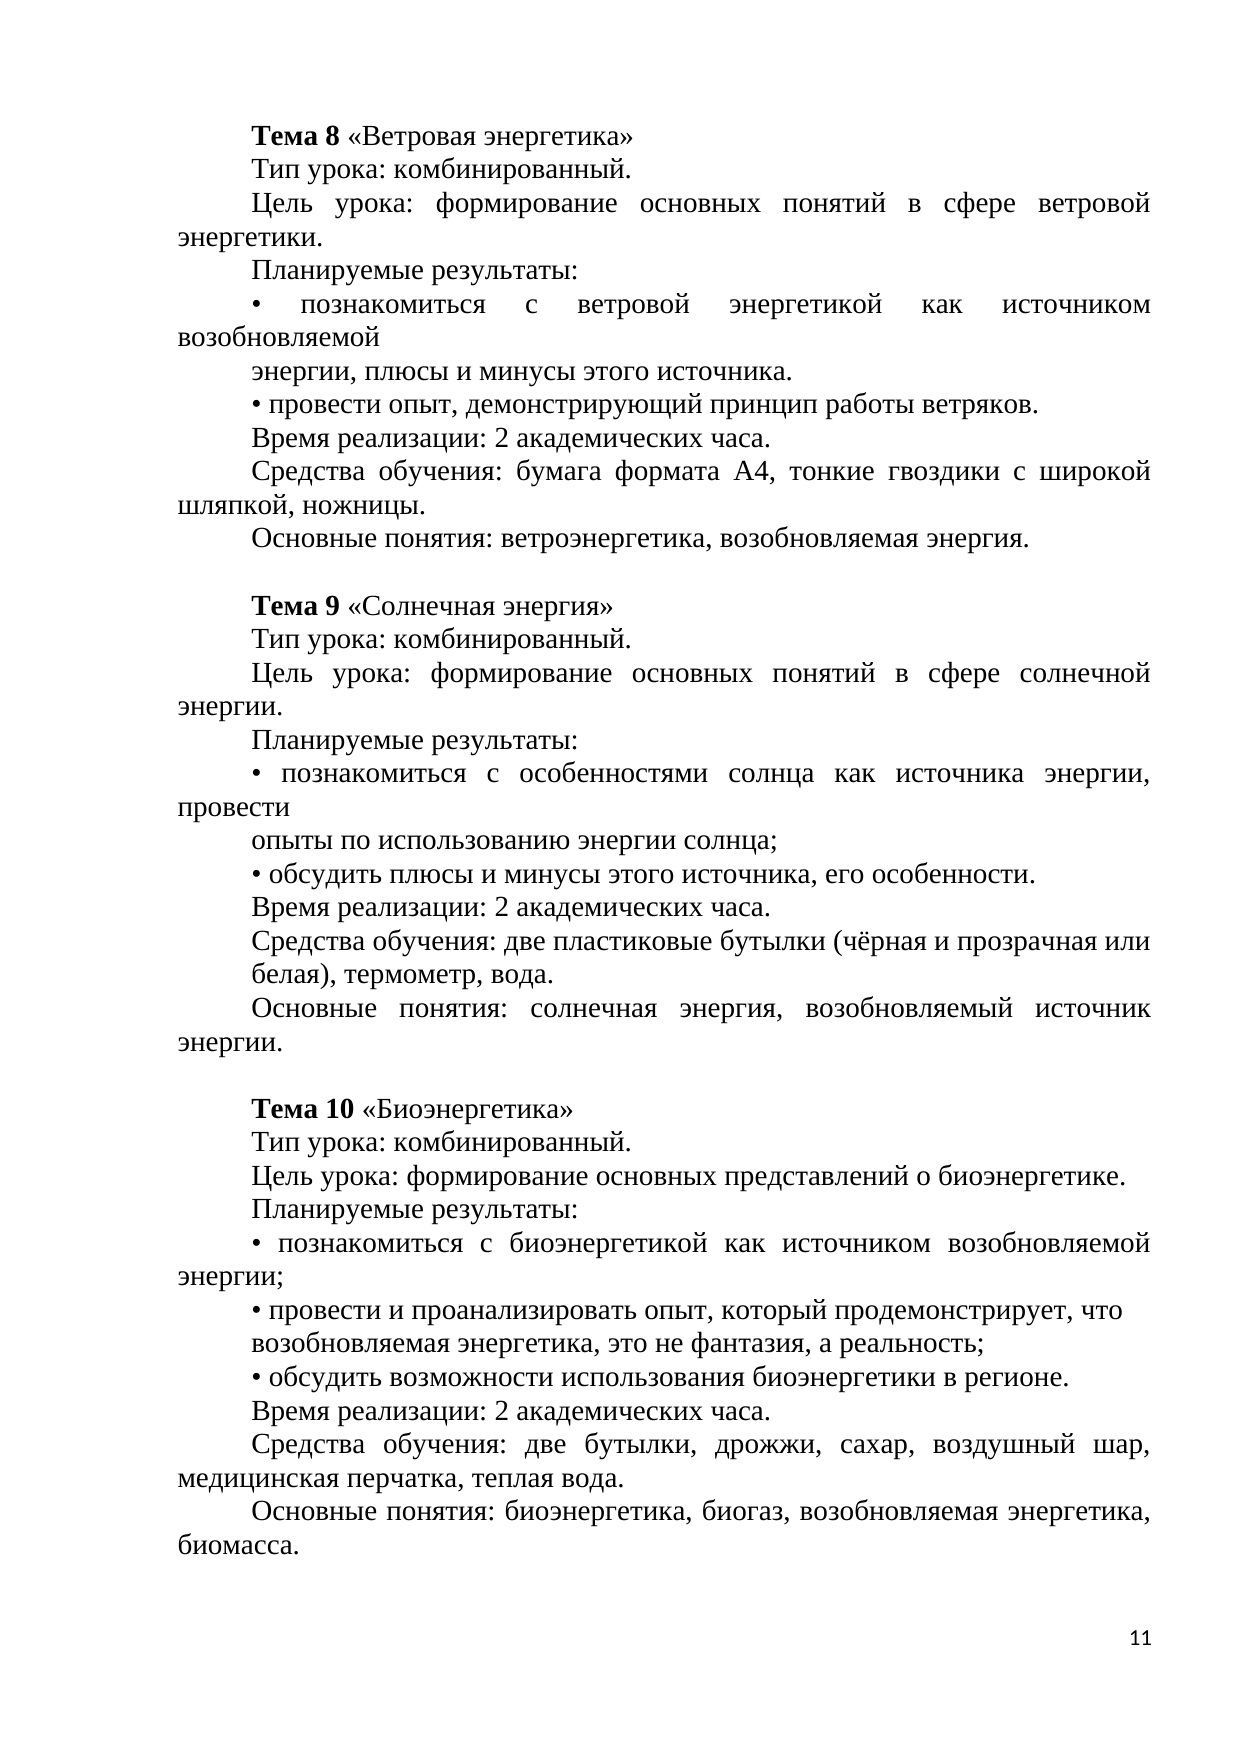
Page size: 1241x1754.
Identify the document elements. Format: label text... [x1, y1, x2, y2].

text • познакомиться с ветровой энергетикой как источником возобновляемой [177, 286, 1152, 353]
text Время реализации: 2 академических часа. [177, 1393, 1152, 1426]
text Тема 8 «Ветровая энергетика» [177, 118, 1152, 152]
text Тема 9 «Солнечная энергия» [177, 588, 1152, 621]
text Время реализации: 2 академических часа. [177, 889, 1152, 923]
text • познакомиться с особенностями солнца как источника энергии, провести [177, 755, 1152, 822]
text Основные понятия: солнечная энергия, возобновляемый источник энергии. [177, 990, 1152, 1057]
text Средства обучения: две бутылки, дрожжи, сахар, воздушный шар, медицинская перчатка, теплая вода. [177, 1426, 1152, 1493]
text Цель урока: формирование основных понятий в сфере ветровой энергетики. [177, 185, 1152, 252]
text • провести опыт, демонстрирующий принцип работы ветряков. [177, 386, 1152, 420]
text Тип урока: комбинированный. [177, 152, 1152, 185]
text Планируемые результаты: [177, 1191, 1152, 1225]
text Тема 10 «Биоэнергетика» [177, 1091, 1152, 1124]
text • обсудить возможности использования биоэнергетики в регионе. [177, 1359, 1152, 1393]
text Средства обучения: две пластиковые бутылки (чёрная и прозрачная или [177, 923, 1152, 957]
text Средства обучения: бумага формата А4, тонкие гвоздики с широкой шляпкой, ножницы. [177, 453, 1152, 521]
text Цель урока: формирование основных представлений о биоэнергетике. [177, 1158, 1152, 1191]
text Основные понятия: ветроэнергетика, возобновляемая энергия. [177, 521, 1152, 554]
text Планируемые результаты: [177, 252, 1152, 286]
text Основные понятия: биоэнергетика, биогаз, возобновляемая энергетика, биомасса. [177, 1493, 1152, 1560]
text белая), термометр, вода. [177, 957, 1152, 990]
text энергии, плюсы и минусы этого источника. [177, 353, 1152, 386]
text Цель урока: формирование основных понятий в сфере солнечной энергии. [177, 655, 1152, 722]
text возобновляемая энергетика, это не фантазия, а реальность; [177, 1326, 1152, 1359]
text опыты по использованию энергии солнца; [177, 822, 1152, 856]
text • провести и проанализировать опыт, который продемонстрирует, что [177, 1292, 1152, 1326]
text Планируемые результаты: [177, 722, 1152, 755]
text Время реализации: 2 академических часа. [177, 420, 1152, 453]
text • познакомиться с биоэнергетикой как источником возобновляемой энергии; [177, 1225, 1152, 1292]
text • обсудить плюсы и минусы этого источника, его особенности. [177, 856, 1152, 889]
text Тип урока: комбинированный. [177, 621, 1152, 655]
text Тип урока: комбинированный. [177, 1124, 1152, 1158]
